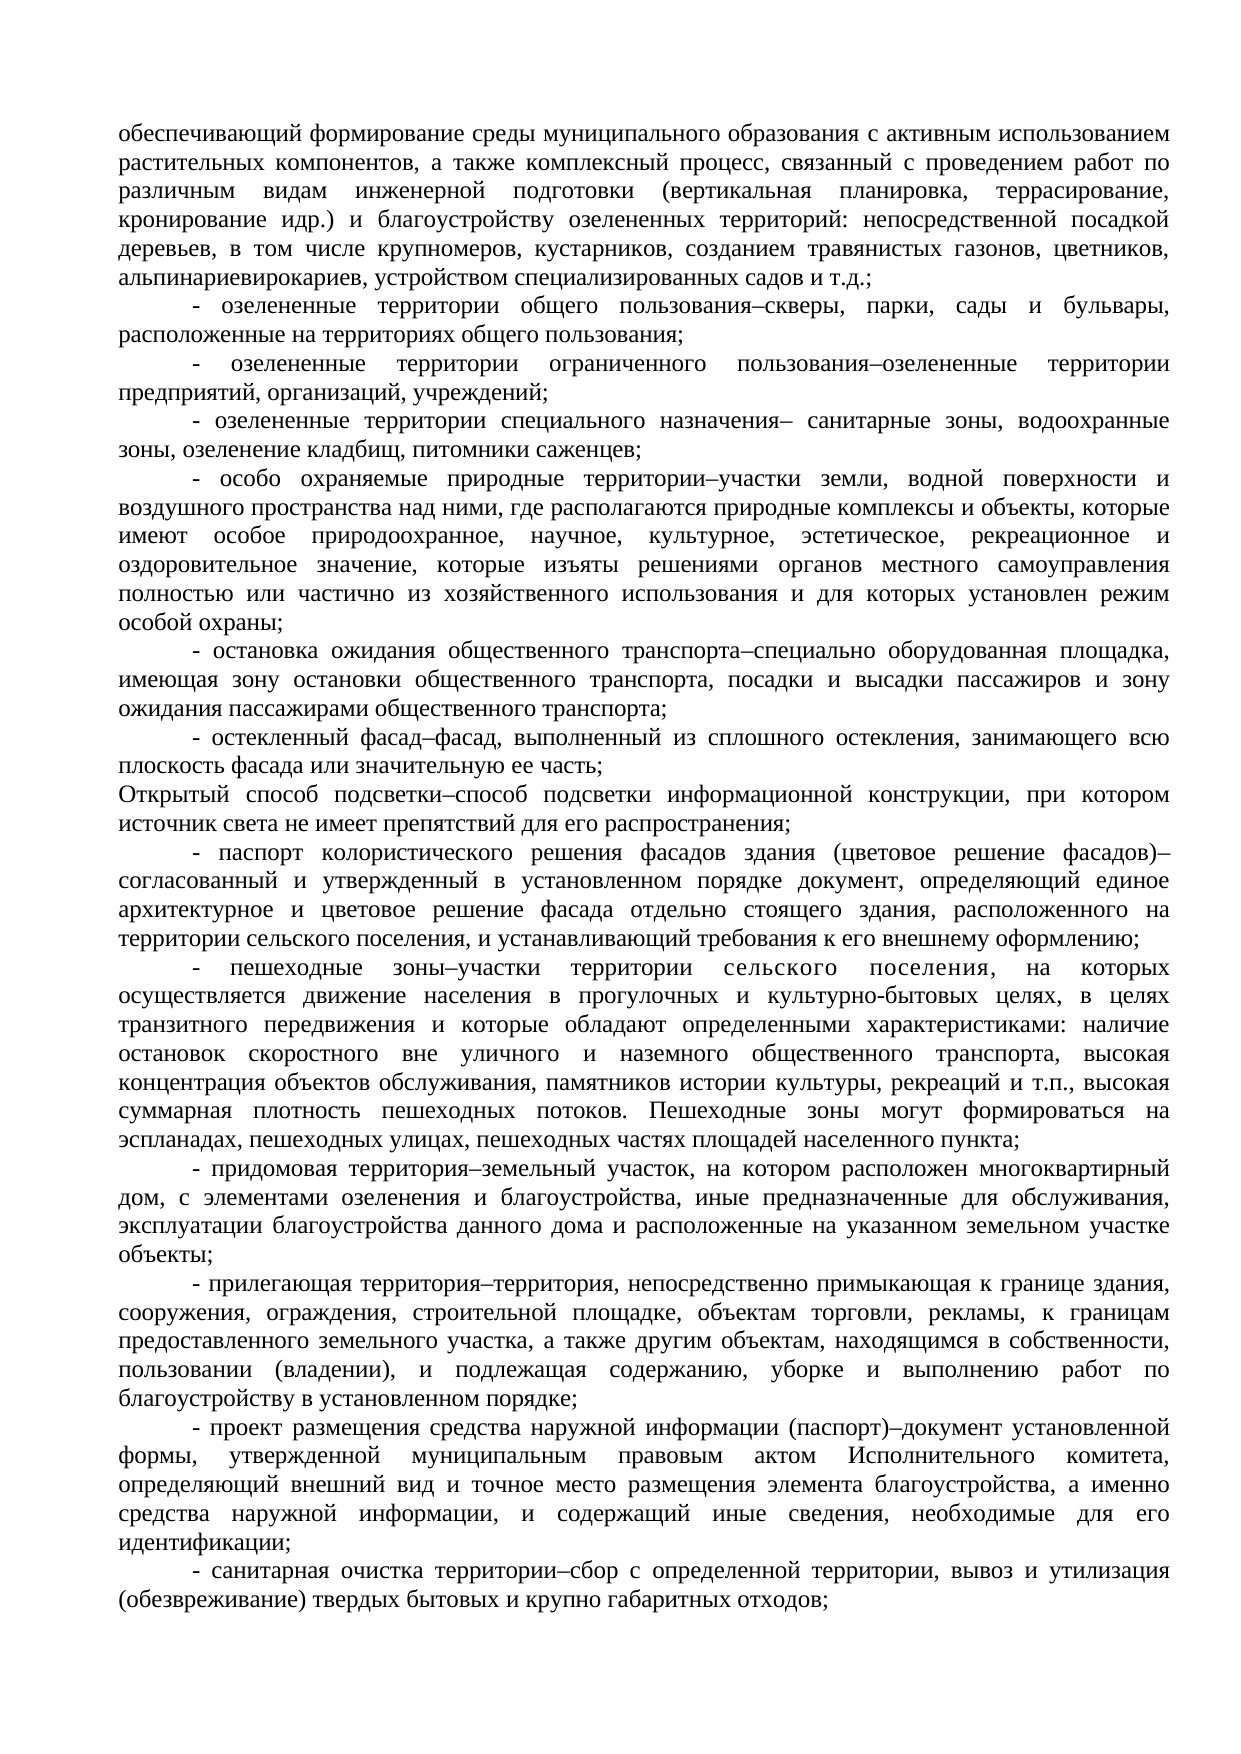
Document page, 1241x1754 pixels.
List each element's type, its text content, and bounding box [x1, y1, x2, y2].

text - пешеходные зоны–участки территории сельского поселения, на которых осуществляется движение населения в прогулочных и культурно-бытовых целях, в целях транзитного передвижения и которые обладают определенными характеристиками: наличие остановок скоростного вне уличного и наземного общественного транспорта, высокая концентрация объектов обслуживания, памятников истории культуры, рекреаций и т.п., высокая суммарная плотность пешеходных потоков. Пешеходные зоны могут формироваться на эспланадах, пешеходных улицах, пешеходных частях площадей населенного пункта; [118, 952, 1170, 1153]
text - особо охраняемые природные территории–участки земли, водной поверхности и воздушного пространства над ними, где располагаются природные комплексы и объекты, которые имеют особое природоохранное, научное, культурное, эстетическое, рекреационное и оздоровительное значение, которые изъяты решениями органов местного самоуправления полностью или частично из хозяйственного использования и для которых установлен режим особой охраны; [118, 463, 1170, 636]
text - остекленный фасад–фасад, выполненный из сплошного остекления, занимающего всю плоскость фасада или значительную ее часть; [118, 722, 1169, 779]
text - озелененные территории общего пользования–скверы, парки, сады и бульвары, расположенные на территориях общего пользования; [118, 291, 1170, 348]
text - придомовая территория–земельный участок, на котором расположен многоквартирный дом, с элементами озеленения и благоустройства, иные предназначенные для обслуживания, эксплуатации благоустройства данного дома и расположенные на указанном земельном участке объекты; [118, 1153, 1170, 1268]
text Открытый способ подсветки–способ подсветки информационной конструкции, при котором источник света не имеет препятствий для его распространения; [118, 779, 1170, 837]
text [118, 118, 1170, 291]
text - санитарная очистка территории–сбор с определенной территории, вывоз и утилизация (обезвреживание) твердых бытовых и крупно габаритных отходов; [118, 1556, 1170, 1613]
text - озелененные территории специального назначения– санитарные зоны, водоохранные зоны, озеленение кладбищ, питомники саженцев; [118, 406, 1170, 463]
text - остановка ожидания общественного транспорта–специально оборудованная площадка, имеющая зону остановки общественного транспорта, посадки и высадки пассажиров и зону ожидания пассажирами общественного транспорта; [118, 636, 1170, 722]
text - паспорт колористического решения фасадов здания (цветовое решение фасадов)–согласованный и утвержденный в установленном порядке документ, определяющий единое архитектурное и цветовое решение фасада отдельно стоящего здания, расположенного на территории сельского поселения, и устанавливающий требования к его внешнему оформлению; [118, 837, 1170, 952]
text - проект размещения средства наружной информации (паспорт)–документ установленной формы, утвержденной муниципальным правовым актом Исполнительного комитета, определяющий внешний вид и точное место размещения элемента благоустройства, а именно средства наружной информации, и содержащий иные сведения, необходимые для его идентификации; [118, 1412, 1170, 1556]
text - озелененные территории ограниченного пользования–озелененные территории предприятий, организаций, учреждений; [118, 348, 1170, 406]
text - прилегающая территория–территория, непосредственно примыкающая к границе здания, сооружения, ограждения, строительной площадке, объектам торговли, рекламы, к границам предоставленного земельного участка, а также другим объектам, находящимся в собственности, пользовании (владении), и подлежащая содержанию, уборке и выполнению работ по благоустройству в установленном порядке; [118, 1268, 1170, 1412]
